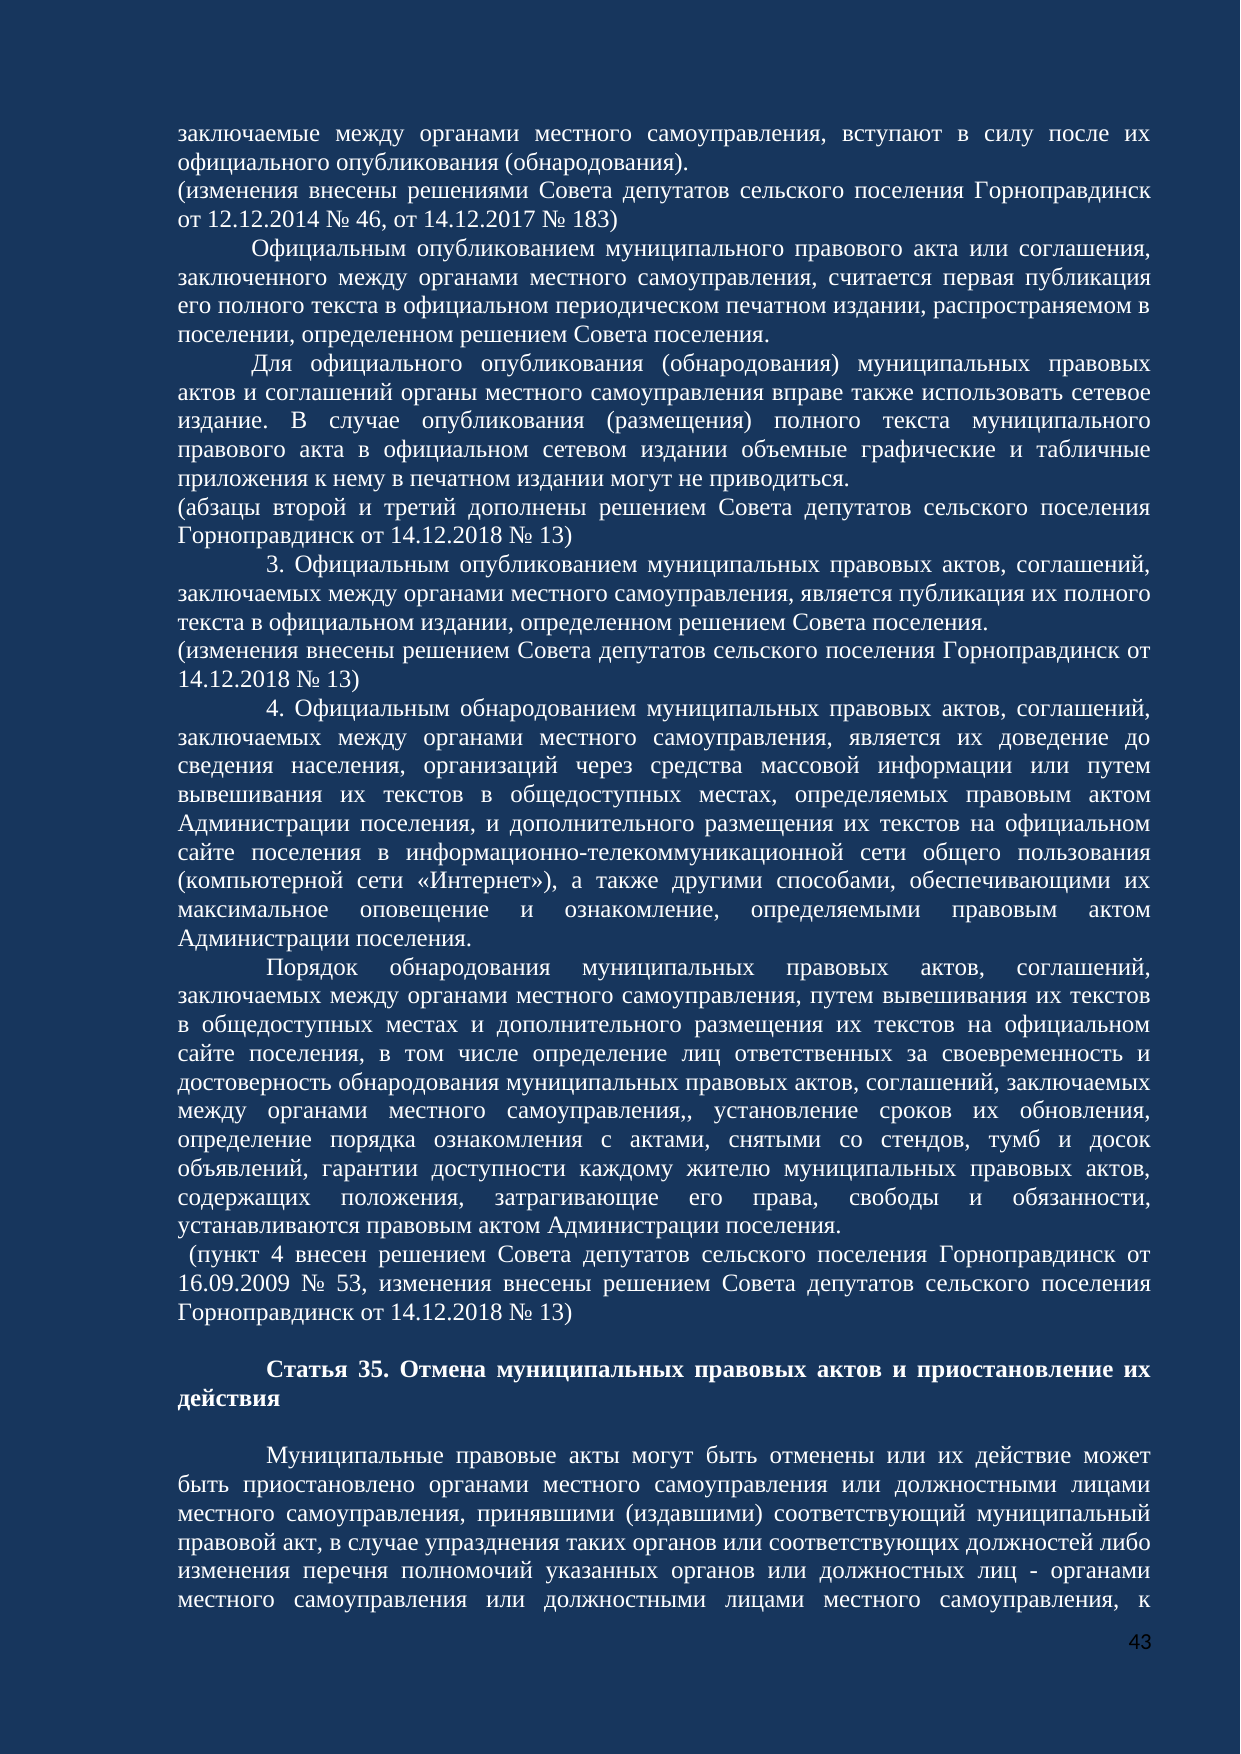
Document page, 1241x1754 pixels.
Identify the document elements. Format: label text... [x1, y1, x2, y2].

text Для официального опубликования (обнародования) муниципальных правовых актов и соглашений органы местного самоуправления вправе также использовать сетевое издание. В случае опубликования (размещения) полного текста муниципального правового акта в официальном сетевом издании объемные графические и табличные приложения к нему в печатном издании могут не приводиться. [177, 348, 1152, 492]
text (изменения внесены решением Совета депутатов сельского поселения Горноправдинск от 14.12.2018 № 13) [177, 636, 1152, 693]
text Порядок обнародования муниципальных правовых актов, соглашений, заключаемых между органами местного самоуправления, путем вывешивания их текстов в общедоступных местах и дополнительного размещения их текстов на официальном сайте поселения, в том числе определение лиц ответственных за своевременность и достоверность обнародования муниципальных правовых актов, соглашений, заключаемых между органами местного самоуправления,, установление сроков их обновления, определение порядка ознакомления с актами, снятыми со стендов, тумб и досок объявлений, гарантии доступности каждому жителю муниципальных правовых актов, содержащих положения, затрагивающие его права, свободы и обязанности, устанавливаются правовым актом Администрации поселения. [177, 952, 1152, 1239]
text 3. Официальным опубликованием муниципальных правовых актов, соглашений, заключаемых между органами местного самоуправления, является публикация их полного текста в официальном издании, определенном решением Совета поселения. [177, 549, 1152, 636]
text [177, 118, 1152, 176]
text (пункт 4 внесен решением Совета депутатов сельского поселения Горноправдинск от 16.09.2009 № 53, изменения внесены решением Совета депутатов сельского поселения Горноправдинск от 14.12.2018 № 13) [177, 1239, 1152, 1326]
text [177, 1441, 1152, 1613]
text 4. Официальным обнародованием муниципальных правовых актов, соглашений, заключаемых между органами местного самоуправления, является их доведение до сведения населения, организаций через средства массовой информации или путем вывешивания их текстов в общедоступных местах, определяемых правовым актом Администрации поселения, и дополнительного размещения их текстов на официальном сайте поселения в информационно-телекоммуникационной сети общего пользования (компьютерной сети «Интернет»), а также другими способами, обеспечивающими их максимальное оповещение и ознакомление, определяемыми правовым актом Администрации поселения. [177, 693, 1152, 952]
text (абзацы второй и третий дополнены решением Совета депутатов сельского поселения Горноправдинск от 14.12.2018 № 13) [177, 492, 1152, 549]
text Официальным опубликованием муниципального правового акта или соглашения, заключенного между органами местного самоуправления, считается первая публикация его полного текста в официальном периодическом печатном издании, распространяемом в поселении, определенном решением Совета поселения. [177, 233, 1152, 348]
text Статья 35. Отмена муниципальных правовых актов и приостановление их действия [177, 1354, 1152, 1412]
text (изменения внесены решениями Совета депутатов сельского поселения Горноправдинск от 12.12.2014 № 46, от 14.12.2017 № 183) [177, 176, 1152, 233]
